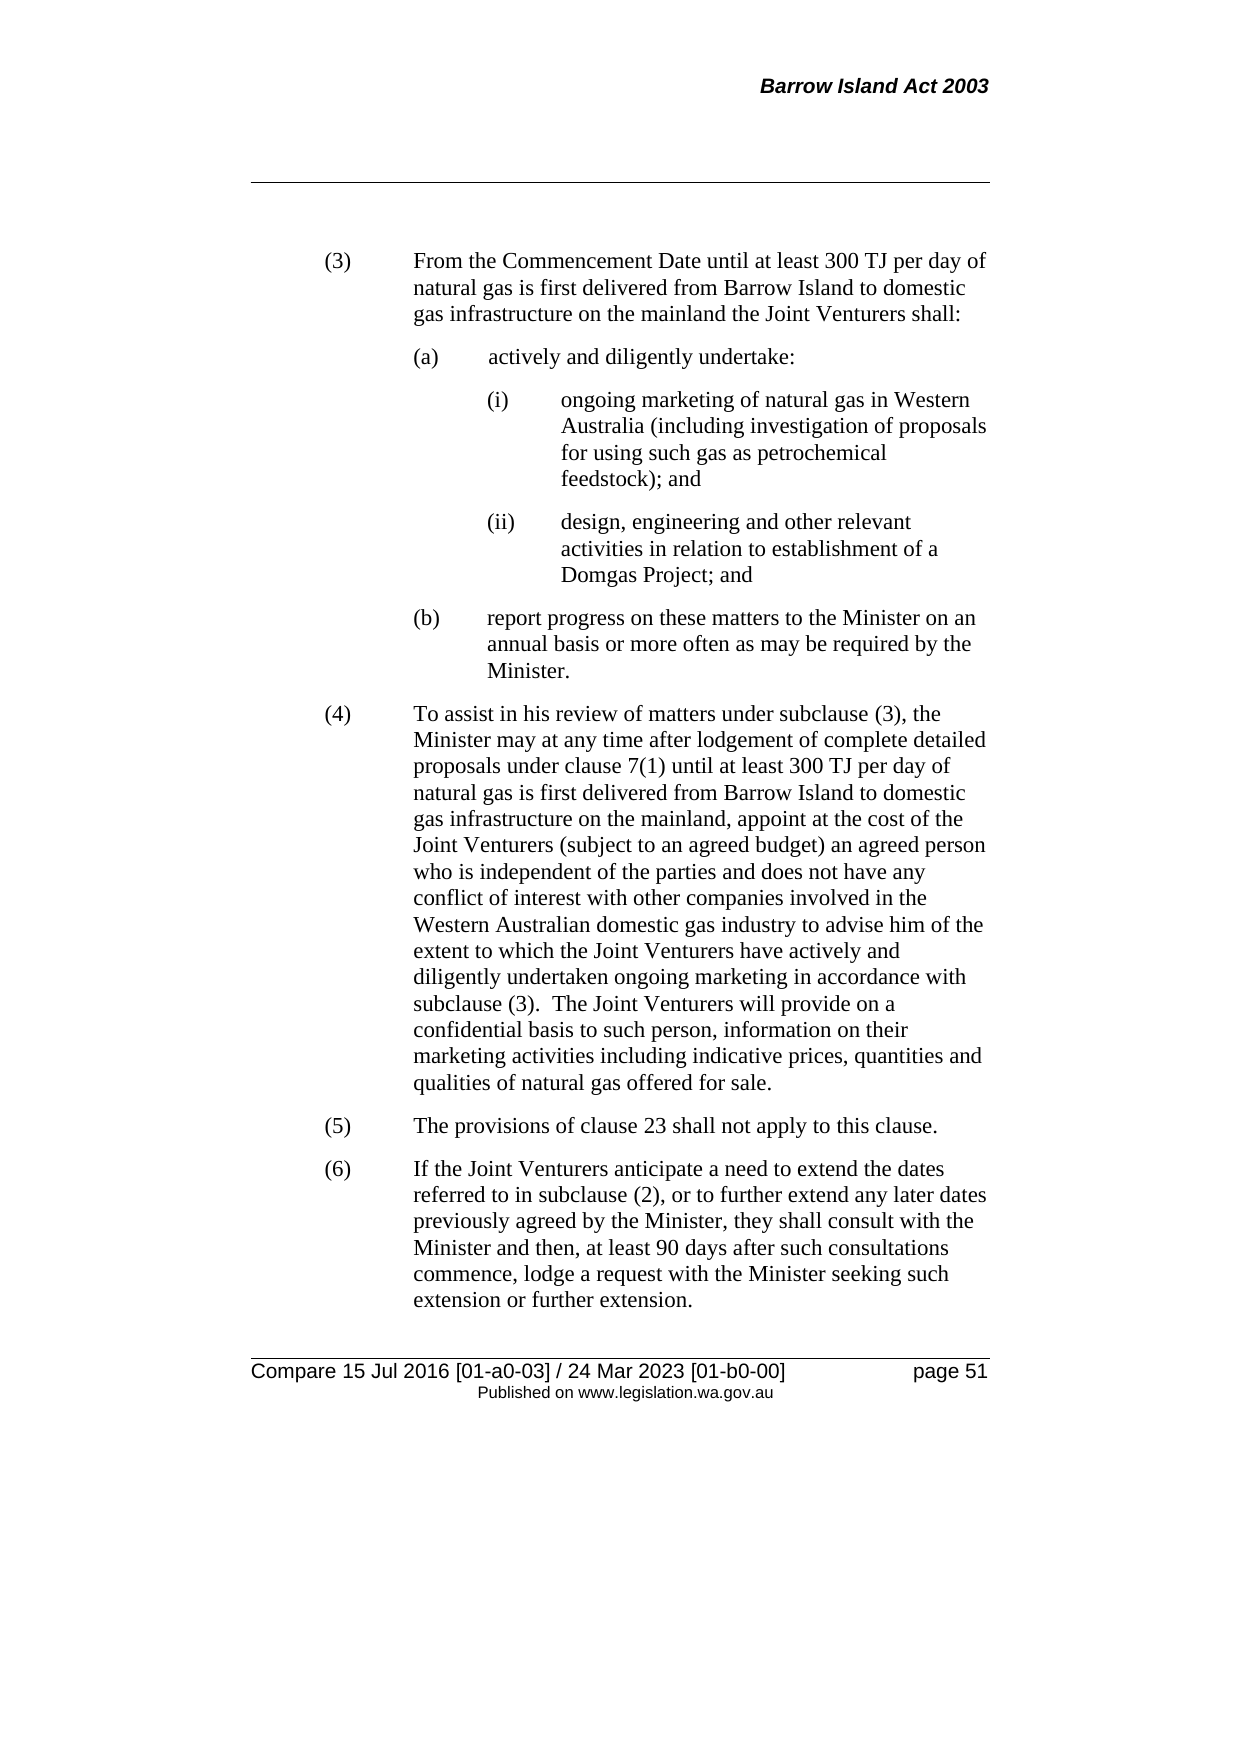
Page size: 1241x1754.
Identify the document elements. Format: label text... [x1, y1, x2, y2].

text (4) To assist in his review of matters under subclause (3), the Minister may at any time after lodgement of complete detailed proposals under clause 7(1) until at least 300 TJ per day of natural gas is first delivered from Barrow Island to domestic gas infrastructure on the mainland, appoint at the cost of the Joint Venturers (subject to an agreed budget) an agreed person who is independent of the parties and does not have any conflict of interest with other companies involved in the Western Australian domestic gas industry to advise him of the extent to which the Joint Venturers have actively and diligently undertaken ongoing marketing in accordance with subclause (3). The Joint Venturers will provide on a confidential basis to such person, information on their marketing activities including indicative prices, quantities and qualities of natural gas offered for sale. [251, 700, 990, 1095]
text (i) ongoing marketing of natural gas in Western Australia (including investigation of proposals for using such gas as petrochemical feedstock); and [251, 386, 990, 492]
text (b) report progress on these matters to the Minister on an annual basis or more often as may be required by the Minister. [251, 604, 990, 683]
text (a) actively and diligently undertake: [251, 343, 990, 369]
text (ii) design, engineering and other relevant activities in relation to establishment of a Domgas Project; and [251, 508, 990, 587]
text (3) From the Commencement Date until at least 300 TJ per day of natural gas is first delivered from Barrow Island to domestic gas infrastructure on the mainland the Joint Venturers shall: [251, 247, 990, 327]
text (6) If the Joint Venturers anticipate a need to extend the dates referred to in subclause (2), or to further extend any later dates previously agreed by the Minister, they shall consult with the Minister and then, at least 90 days after such consultations commence, lodge a request with the Minister seeking such extension or further extension. [251, 1155, 990, 1313]
text (5) The provisions of clause 23 shall not apply to this clause. [251, 1112, 990, 1138]
